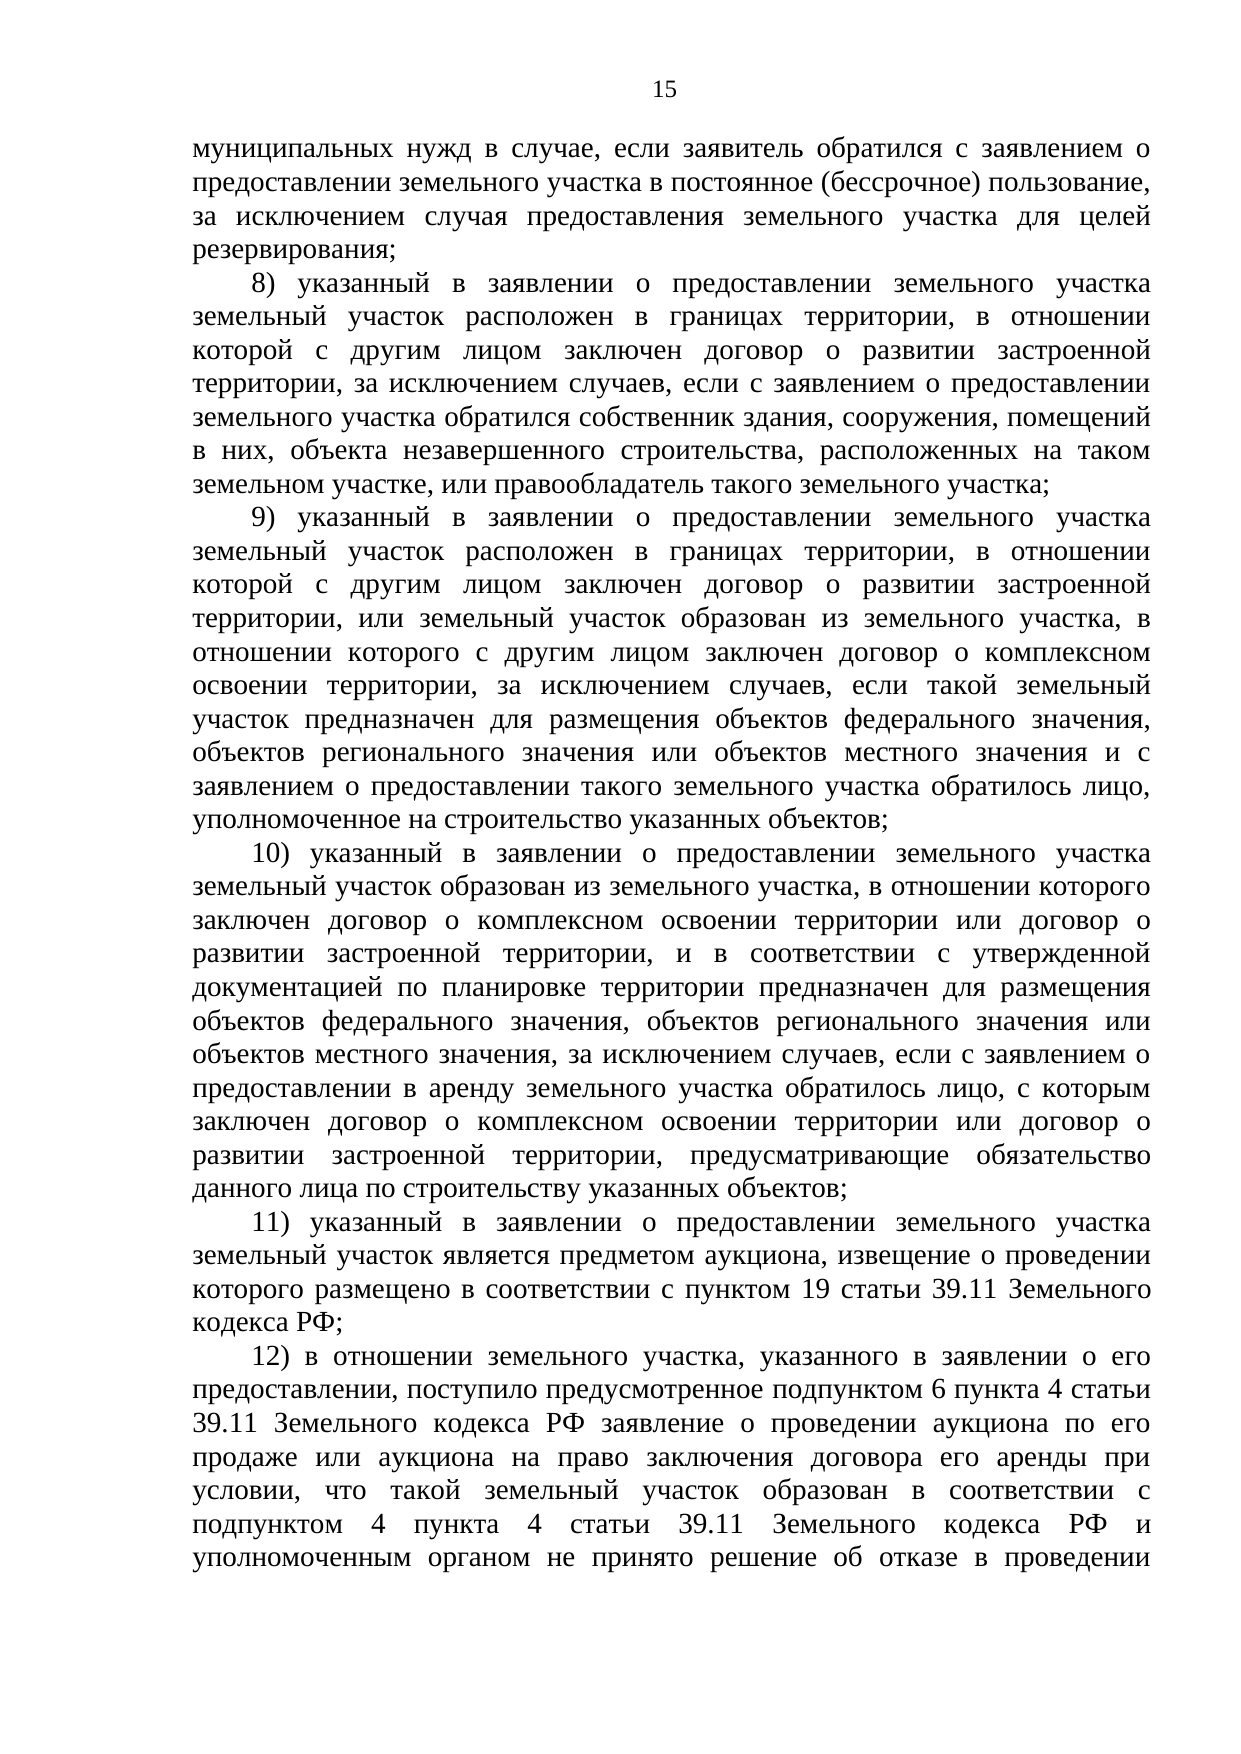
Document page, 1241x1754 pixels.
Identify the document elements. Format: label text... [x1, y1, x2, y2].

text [192, 1338, 1152, 1573]
text 11) указанный в заявлении о предоставлении земельного участка земельный участок является предметом аукциона, извещение о проведении которого размещено в соответствии с пунктом 19 статьи 39.11 Земельного кодекса РФ; [192, 1204, 1152, 1338]
text 10) указанный в заявлении о предоставлении земельного участка земельный участок образован из земельного участка, в отношении которого заключен договор о комплексном освоении территории или договор о развитии застроенной территории, и в соответствии с утвержденной документацией по планировке территории предназначен для размещения объектов федерального значения, объектов регионального значения или объектов местного значения, за исключением случаев, если с заявлением о предоставлении в аренду земельного участка обратилось лицо, с которым заключен договор о комплексном освоении территории или договор о развитии застроенной территории, предусматривающие обязательство данного лица по строительству указанных объектов; [192, 835, 1152, 1204]
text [192, 131, 1152, 265]
text 9) указанный в заявлении о предоставлении земельного участка земельный участок расположен в границах территории, в отношении которой с другим лицом заключен договор о развитии застроенной территории, или земельный участок образован из земельного участка, в отношении которого с другим лицом заключен договор о комплексном освоении территории, за исключением случаев, если такой земельный участок предназначен для размещения объектов федерального значения, объектов регионального значения или объектов местного значения и с заявлением о предоставлении такого земельного участка обратилось лицо, уполномоченное на строительство указанных объектов; [192, 499, 1152, 835]
text 8) указанный в заявлении о предоставлении земельного участка земельный участок расположен в границах территории, в отношении которой с другим лицом заключен договор о развитии застроенной территории, за исключением случаев, если с заявлением о предоставлении земельного участка обратился собственник здания, сооружения, помещений в них, объекта незавершенного строительства, расположенных на таком земельном участке, или правообладатель такого земельного участка; [192, 265, 1152, 499]
